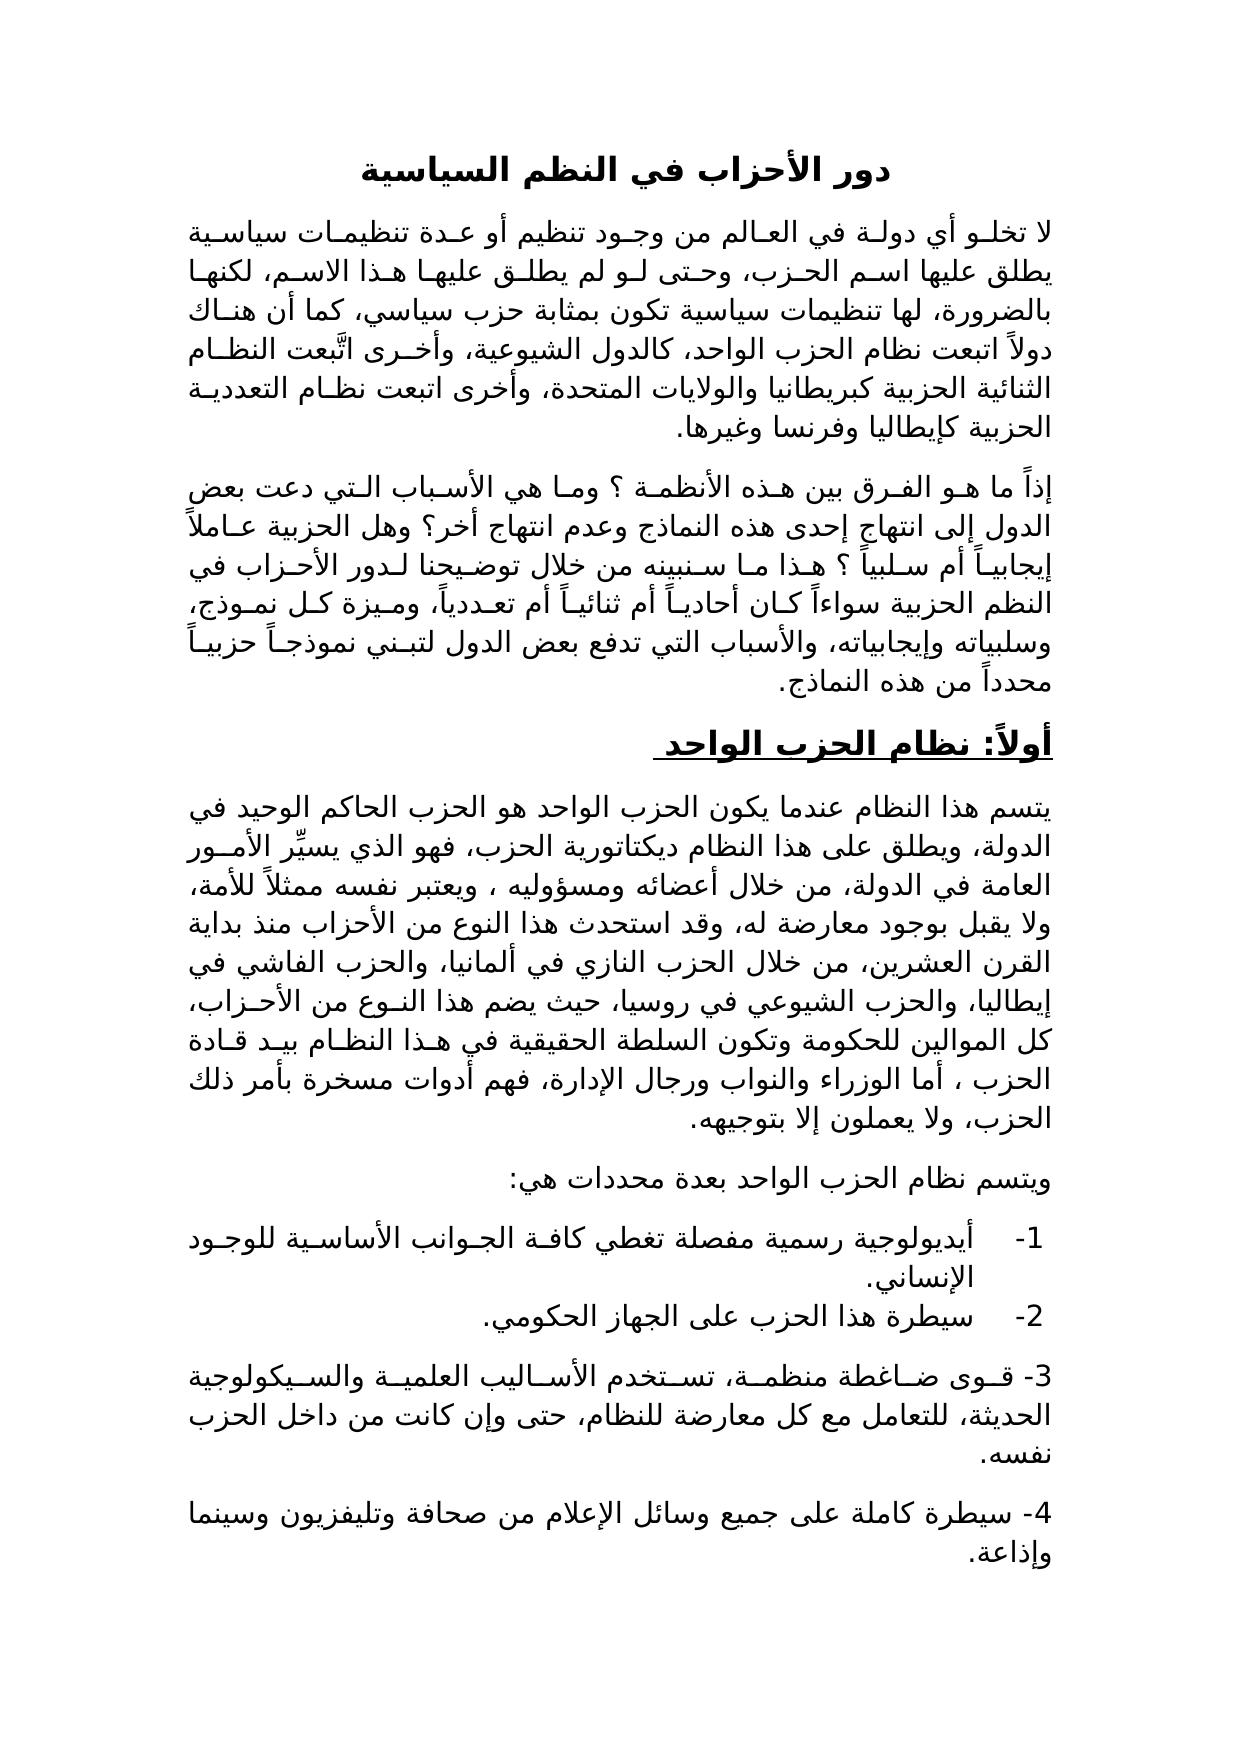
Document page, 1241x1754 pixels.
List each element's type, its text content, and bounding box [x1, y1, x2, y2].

text لا تخلو أي دولة في العالم من وجود تنظيم أو عدة تنظيمات سياسية يطلق عليها اسم الحزب، وحتى لو لم يطلق عليها هذا الاسم، لكنها بالضرورة، لها تنظيمات سياسية تكون بمثابة حزب سياسي، كما أن هناك دولاً اتبعت نظام الحزب الواحد، كالدول الشيوعية، وأخرى اتَّبعت النظام الثنائية الحزبية كبريطانيا والولايات المتحدة، وأخرى اتبعت نظام التعددية الحزبية كإيطاليا وفرنسا وغيرها. [187, 215, 1053, 444]
text إذاً ما هو الفرق بين هذه الأنظمة ؟ وما هي الأسباب التي دعت بعض الدول إلى انتهاج إحدى هذه النماذج وعدم انتهاج أخر؟ وهل الحزبية عاملاً إيجابياً أم سلبياً ؟ هذا ما سنبينه من خلال توضيحنا لدور الأحزاب في النظم الحزبية سواءاً كان أحادياً أم ثنائياً أم تعددياً، وميزة كل نموذج، وسلبياته وإيجابياته، والأسباب التي تدفع بعض الدول لتبني نموذجاً حزبياً محدداً من هذه النماذج. [187, 470, 1053, 699]
text يتسم هذا النظام عندما يكون الحزب الواحد هو الحزب الحاكم الوحيد في الدولة، ويطلق على هذا النظام ديكتاتورية الحزب، فهو الذي يسيِّر الأمور العامة في الدولة، من خلال أعضائه ومسؤوليه ، ويعتبر نفسه ممثلاً للأمة، ولا يقبل بوجود معارضة له، وقد استحدث هذا النوع من الأحزاب منذ بداية القرن العشرين، من خلال الحزب النازي في ألمانيا، والحزب الفاشي في إيطاليا، والحزب الشيوعي في روسيا، حيث يضم هذا النوع من الأحزاب، كل الموالين للحكومة وتكون السلطة الحقيقية في هذا النظام بيد قادة الحزب ، أما الوزراء والنواب ورجال الإدارة، فهم أدوات مسخرة بأمر ذلك الحزب، ولا يعملون إلا بتوجيهه. [187, 790, 1053, 1136]
text 4- سيطرة كاملة على جميع وسائل الإعلام من صحافة وتليفزيون وسينما وإذاعة. [187, 1497, 1053, 1569]
text 3- قوى ضاغطة منظمة، تستخدم الأساليب العلمية والسيكولوجية الحديثة، للتعامل مع كل معارضة للنظام، حتى وإن كانت من داخل الحزب نفسه. [187, 1359, 1053, 1471]
list سيطرة هذا الحزب على الجهاز الحكومي. [187, 1299, 1015, 1333]
text دور الأحزاب في النظم السياسية [187, 150, 1053, 189]
text أولاً: نظام الحزب الواحد [187, 724, 1053, 763]
list أيديولوجية رسمية مفصلة تغطي كافة الجوانب الأساسية للوجود الإنساني. [187, 1221, 1015, 1294]
text ويتسم نظام الحزب الواحد بعدة محددات هي: [187, 1161, 1053, 1195]
